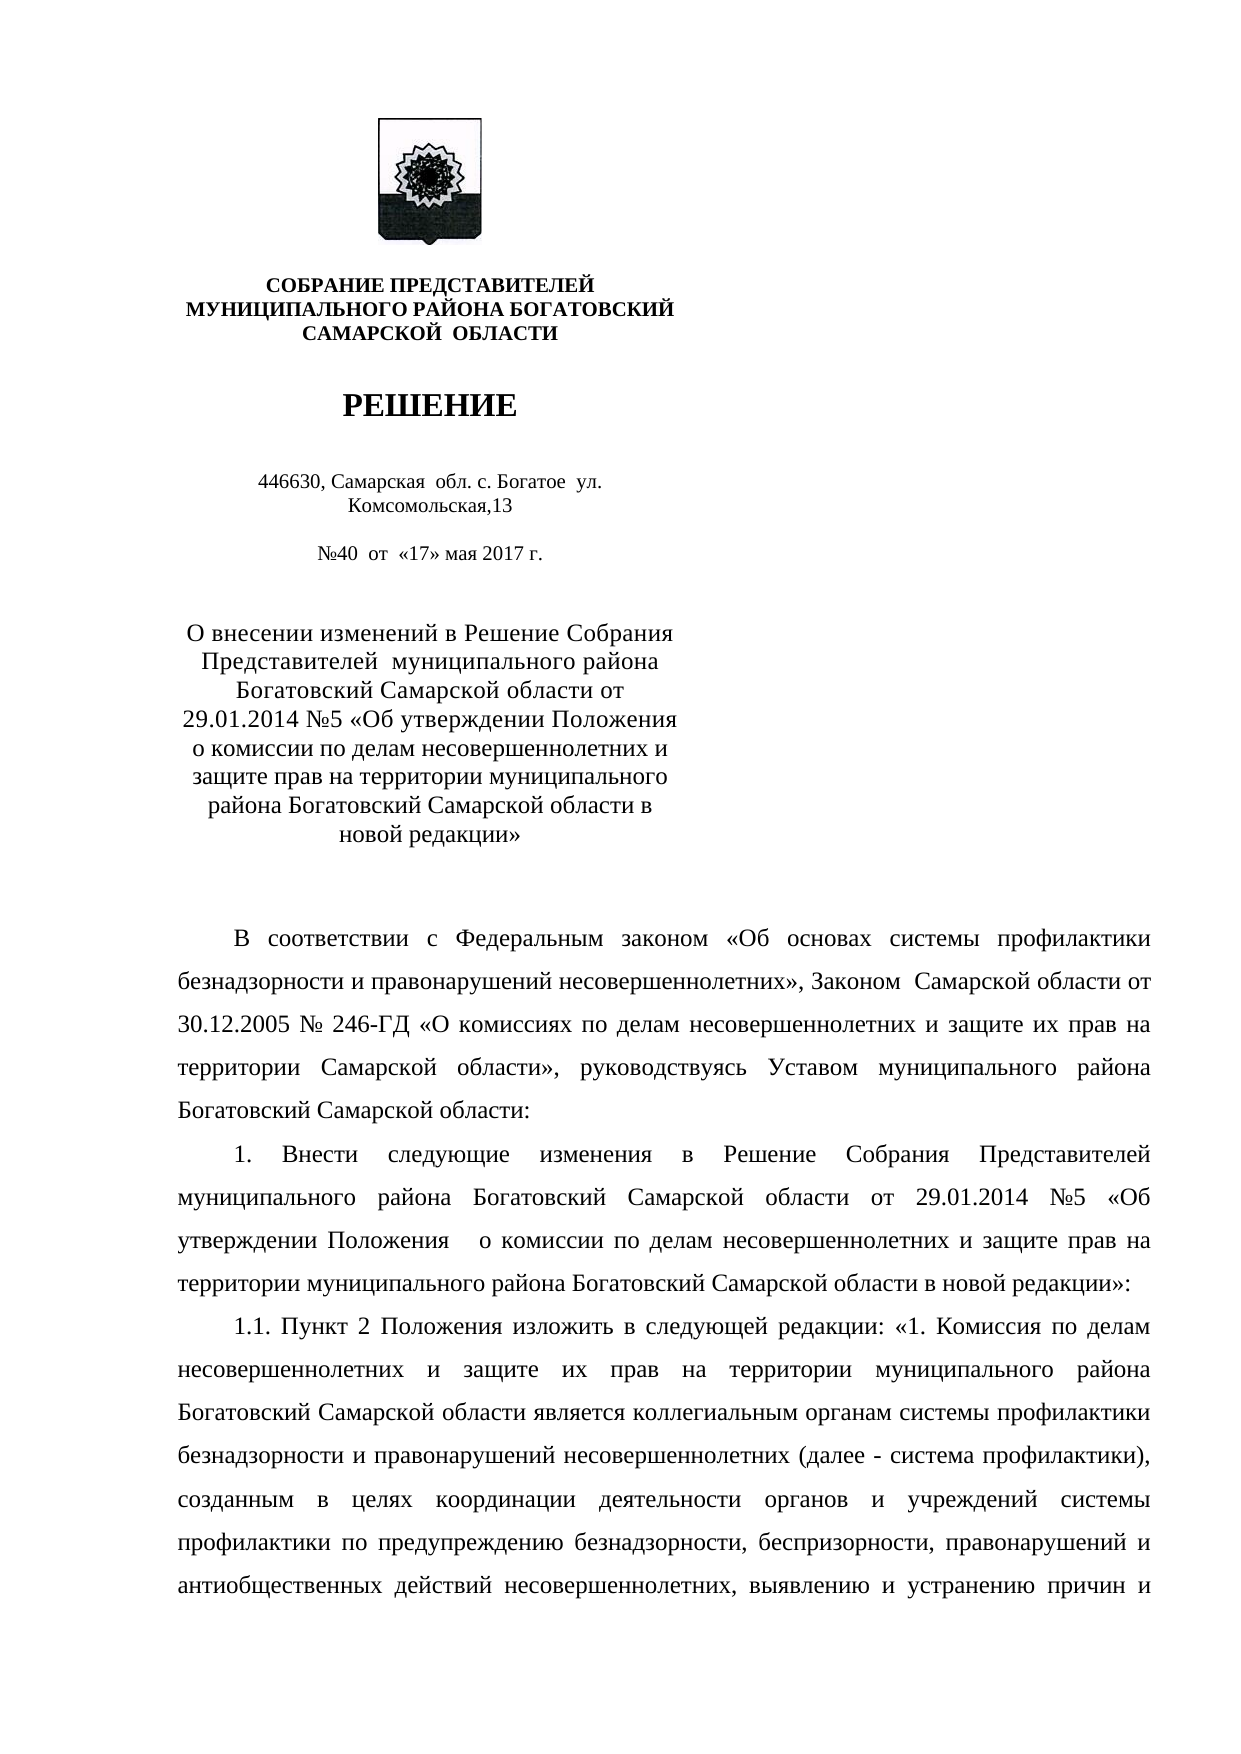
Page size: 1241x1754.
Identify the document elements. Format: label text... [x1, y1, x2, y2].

picture [378, 118, 482, 245]
table_header СОБРАНИЕ ПРЕДСТАВИТЕЛЕЙ МУНИЦИПАЛЬНОГО РАЙОНА БОГАТОВСКИЙ САМАРСКОЙ ОБЛАСТИ РЕШЕНИЕ 446630, Самарская обл. с. Богатое ул. Комсомольская,13 №40 от «17» мая 2017 г. [166, 118, 694, 618]
table_cell О внесении изменений в Решение Собрания Представителей муниципального района Богатовский Самарской области от 29.01.2014 №5 «Об утверждении Положения о комиссии по делам несовершеннолетних и защите прав на территории муниципального района Богатовский Самарской области в новой редакции» [166, 618, 694, 848]
text В соответствии с Федеральным законом «Об основах системы профилактики безнадзорности и правонарушений несовершеннолетних», Законом Самарской области от 30.12.2005 № 246-ГД «О комиссиях по делам несовершеннолетних и защите их прав на территории Самарской области», руководствуясь Уставом муниципального района Богатовский Самарской области: [177, 923, 1152, 1124]
text 1. Внести следующие изменения в Решение Собрания Представителей муниципального района Богатовский Самарской области от 29.01.2014 №5 «Об утверждении Положения о комиссии по делам несовершеннолетних и защите прав на территории муниципального района Богатовский Самарской области в новой редакции»: [177, 1139, 1152, 1297]
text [177, 1311, 1152, 1599]
